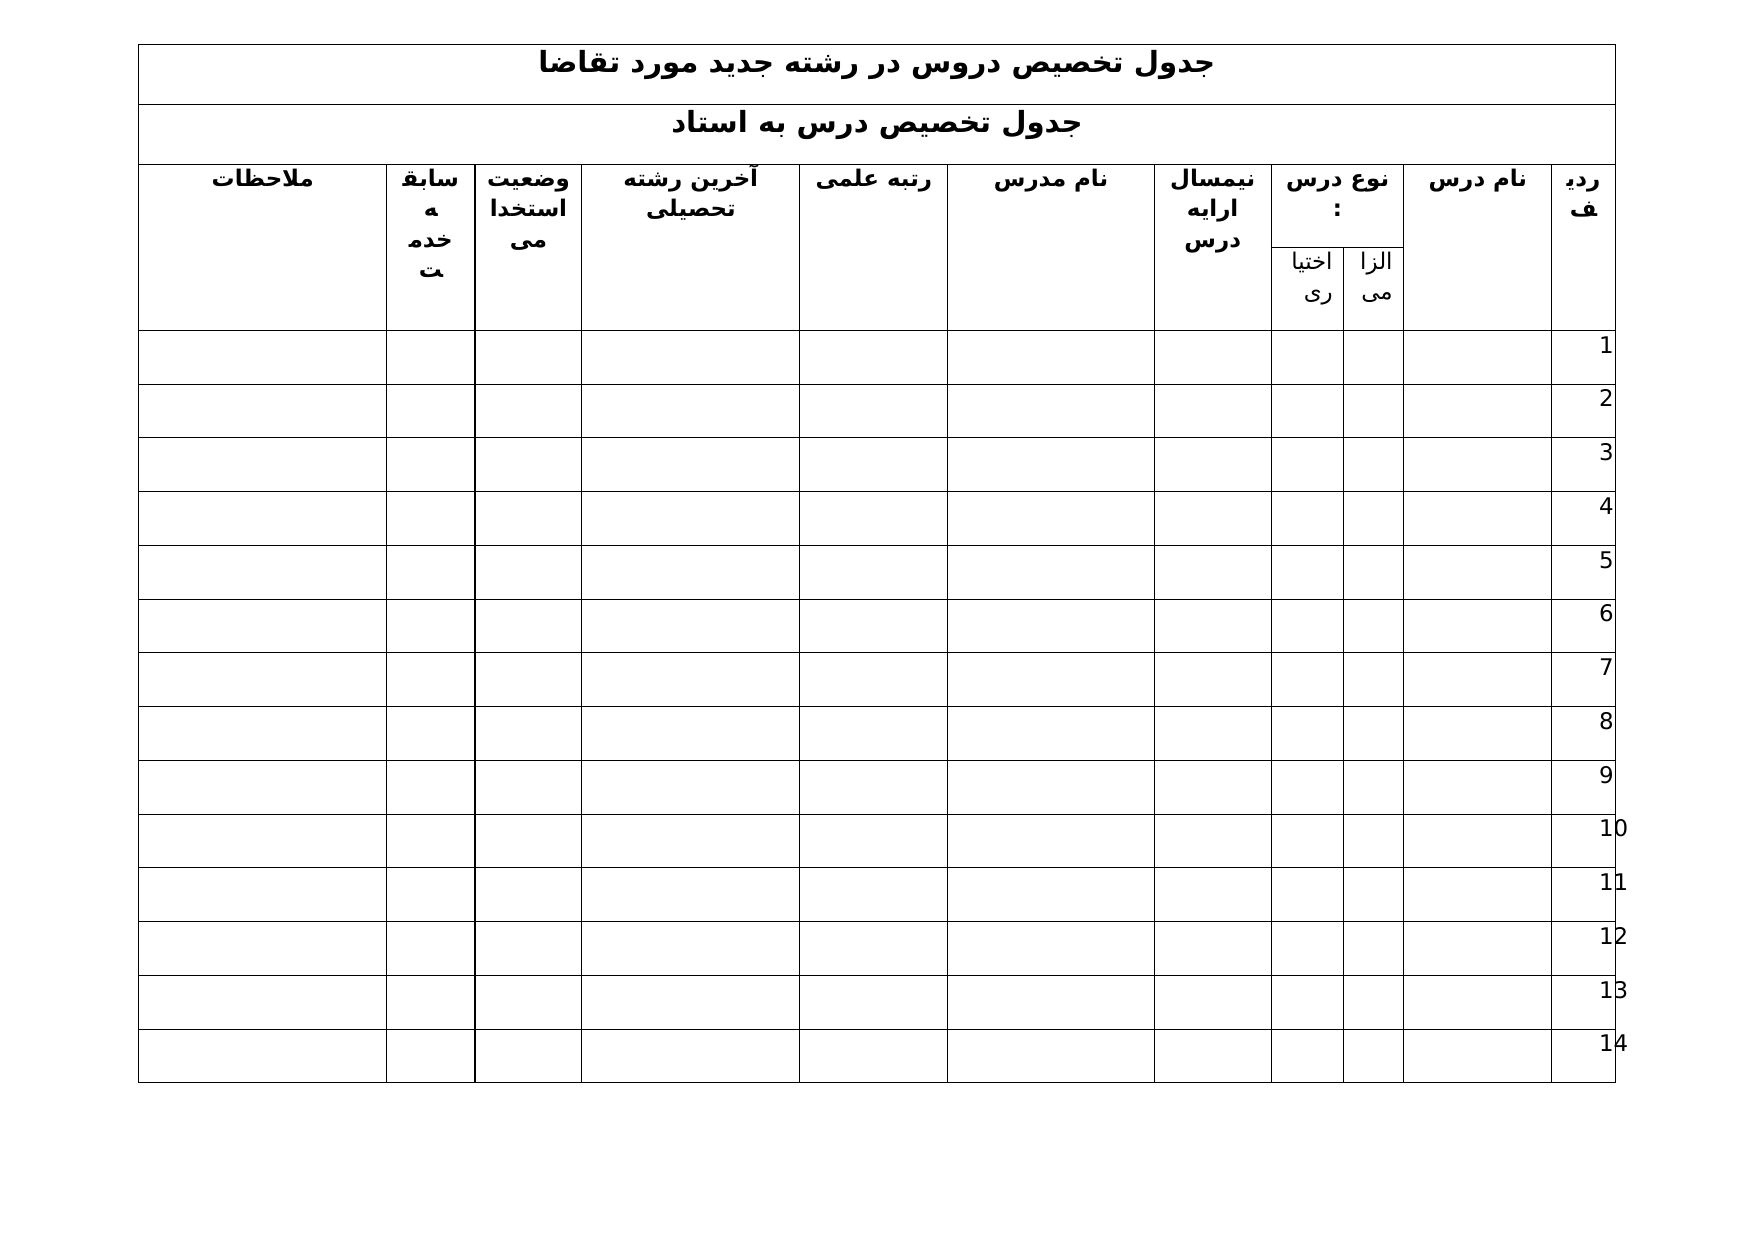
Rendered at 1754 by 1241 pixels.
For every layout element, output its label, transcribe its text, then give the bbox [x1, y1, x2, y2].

table_cell [387, 922, 474, 975]
table_cell [1155, 546, 1271, 598]
table_cell [582, 922, 799, 975]
table_cell [387, 815, 474, 867]
table_cell [1344, 492, 1403, 545]
table_cell [139, 331, 386, 383]
table_cell [1404, 653, 1551, 706]
table_cell نام مدرس [948, 165, 1154, 330]
table_cell [948, 653, 1154, 706]
table_cell [139, 815, 386, 867]
table_cell [139, 546, 386, 598]
table_cell [139, 600, 386, 652]
table_cell [948, 761, 1154, 813]
table_cell [582, 868, 799, 921]
table_cell [1552, 385, 1615, 437]
table_cell [387, 653, 474, 706]
table_cell [476, 761, 581, 813]
table_cell [1404, 707, 1551, 760]
table_cell [476, 331, 581, 383]
table_cell نوع درس : [1272, 165, 1403, 247]
table_cell [948, 331, 1154, 383]
table_cell [1552, 922, 1615, 975]
table_cell [1404, 976, 1551, 1028]
table_cell [387, 868, 474, 921]
table_cell [387, 331, 474, 383]
table_cell [582, 761, 799, 813]
table_cell [800, 438, 947, 491]
table_cell [139, 707, 386, 760]
table_cell [476, 1030, 581, 1082]
table_cell [139, 385, 386, 437]
table_cell [582, 1030, 799, 1082]
table_cell [1552, 438, 1615, 491]
table_cell [1344, 976, 1403, 1028]
table_cell [582, 600, 799, 652]
table_cell رتبه علمی [800, 165, 947, 330]
table_cell [1344, 761, 1403, 813]
table_cell [1155, 976, 1271, 1028]
table_cell [582, 385, 799, 437]
table_cell [1272, 653, 1343, 706]
table_cell [1552, 868, 1615, 921]
table_cell [387, 492, 474, 545]
table_cell وضعیت استخدامی [476, 165, 581, 330]
table_cell [948, 922, 1154, 975]
table_cell [800, 922, 947, 975]
table_cell [387, 438, 474, 491]
table_cell [1404, 600, 1551, 652]
table_cell [1155, 653, 1271, 706]
table_cell [1155, 438, 1271, 491]
table_cell [1155, 922, 1271, 975]
table_cell [1552, 707, 1615, 760]
table_cell [139, 976, 386, 1028]
table_cell [1272, 438, 1343, 491]
table_cell [948, 600, 1154, 652]
table_cell [948, 438, 1154, 491]
table_cell [139, 438, 386, 491]
table_cell [1344, 653, 1403, 706]
table_cell [1404, 492, 1551, 545]
table_cell [387, 385, 474, 437]
table_cell آخرین رشته تحصیلی [582, 165, 799, 330]
table_cell [1404, 815, 1551, 867]
table_cell [1344, 331, 1403, 383]
table_cell [1552, 331, 1615, 383]
table_cell سابقه خدمت [387, 165, 474, 330]
table_cell [1552, 546, 1615, 598]
table_cell [139, 492, 386, 545]
table_header جدول تخصیص دروس در رشته جدید مورد تقاضا [139, 45, 1615, 104]
table_cell [800, 976, 947, 1028]
table_cell [1272, 600, 1343, 652]
table_cell [1155, 868, 1271, 921]
table_cell [476, 600, 581, 652]
table_cell [582, 546, 799, 598]
table_cell [476, 546, 581, 598]
table_cell [476, 653, 581, 706]
table_cell [1404, 868, 1551, 921]
table_cell [139, 761, 386, 813]
table_cell [800, 815, 947, 867]
table_cell [1155, 707, 1271, 760]
table_cell [948, 868, 1154, 921]
table_cell [582, 707, 799, 760]
table_cell [582, 653, 799, 706]
table_cell [1552, 761, 1615, 813]
table_cell [948, 546, 1154, 598]
table_cell [1344, 707, 1403, 760]
table_cell [139, 922, 386, 975]
table_cell [948, 1030, 1154, 1082]
table_cell نیمسال ارایه درس [1155, 165, 1271, 330]
table_cell [387, 976, 474, 1028]
table_cell [1404, 761, 1551, 813]
table_cell اختیاری [1272, 248, 1343, 330]
table_cell [1155, 600, 1271, 652]
table_cell [1155, 1030, 1271, 1082]
table_cell [582, 438, 799, 491]
table_cell [1272, 761, 1343, 813]
table_cell [476, 438, 581, 491]
table_cell [582, 815, 799, 867]
table_cell [582, 492, 799, 545]
table_cell [476, 707, 581, 760]
table_cell [1552, 1030, 1615, 1082]
table_cell [1155, 385, 1271, 437]
table_cell [582, 331, 799, 383]
table_cell [800, 546, 947, 598]
table_cell [139, 868, 386, 921]
table_cell جدول تخصیص درس به استاد [139, 105, 1615, 164]
table_cell [387, 546, 474, 598]
table_cell [476, 492, 581, 545]
table_cell [1344, 546, 1403, 598]
table_cell [800, 331, 947, 383]
table_cell [476, 922, 581, 975]
table_cell [387, 707, 474, 760]
table_cell [1552, 600, 1615, 652]
table_cell [1344, 868, 1403, 921]
table_cell [1272, 546, 1343, 598]
table_cell [1272, 707, 1343, 760]
table_cell [948, 707, 1154, 760]
table_cell [476, 868, 581, 921]
table_cell [476, 976, 581, 1028]
table_cell [948, 815, 1154, 867]
table_cell [476, 815, 581, 867]
table_cell [1344, 385, 1403, 437]
table_cell [1155, 815, 1271, 867]
table_cell [1344, 438, 1403, 491]
table_cell [387, 1030, 474, 1082]
table_cell نام درس [1404, 165, 1551, 330]
table_cell [1552, 976, 1615, 1028]
table_cell [1272, 922, 1343, 975]
table_cell [948, 385, 1154, 437]
table_cell ملاحظات [139, 165, 386, 330]
table_cell [1404, 331, 1551, 383]
table_cell [800, 707, 947, 760]
table_cell [1272, 868, 1343, 921]
table_cell [948, 976, 1154, 1028]
table_cell [1404, 438, 1551, 491]
table_cell [948, 492, 1154, 545]
table_cell [1344, 600, 1403, 652]
table_cell [1155, 492, 1271, 545]
table_cell [1552, 492, 1615, 545]
table_cell [582, 976, 799, 1028]
table_cell ردیف [1552, 165, 1615, 330]
table_cell [1155, 761, 1271, 813]
table_cell [387, 600, 474, 652]
table_cell [800, 653, 947, 706]
table_cell [1155, 331, 1271, 383]
table_cell [139, 653, 386, 706]
table_cell [1272, 1030, 1343, 1082]
table_cell [1272, 976, 1343, 1028]
table_cell [1404, 546, 1551, 598]
table_cell [1552, 653, 1615, 706]
table_cell [1404, 922, 1551, 975]
table_cell [1404, 1030, 1551, 1082]
table_cell [1344, 1030, 1403, 1082]
table_cell [1272, 385, 1343, 437]
table_cell [139, 1030, 386, 1082]
table_cell [476, 385, 581, 437]
table_cell [1552, 815, 1615, 867]
table_cell [800, 600, 947, 652]
table_cell [1404, 385, 1551, 437]
table_cell [800, 492, 947, 545]
table_cell [387, 761, 474, 813]
table_cell [1344, 922, 1403, 975]
table_cell [800, 761, 947, 813]
table_cell [1344, 815, 1403, 867]
table_cell [1272, 492, 1343, 545]
table_cell [1272, 331, 1343, 383]
table_cell [800, 1030, 947, 1082]
table_cell [800, 385, 947, 437]
table_cell [800, 868, 947, 921]
table_cell [1272, 815, 1343, 867]
table_cell الزامی [1344, 248, 1403, 330]
